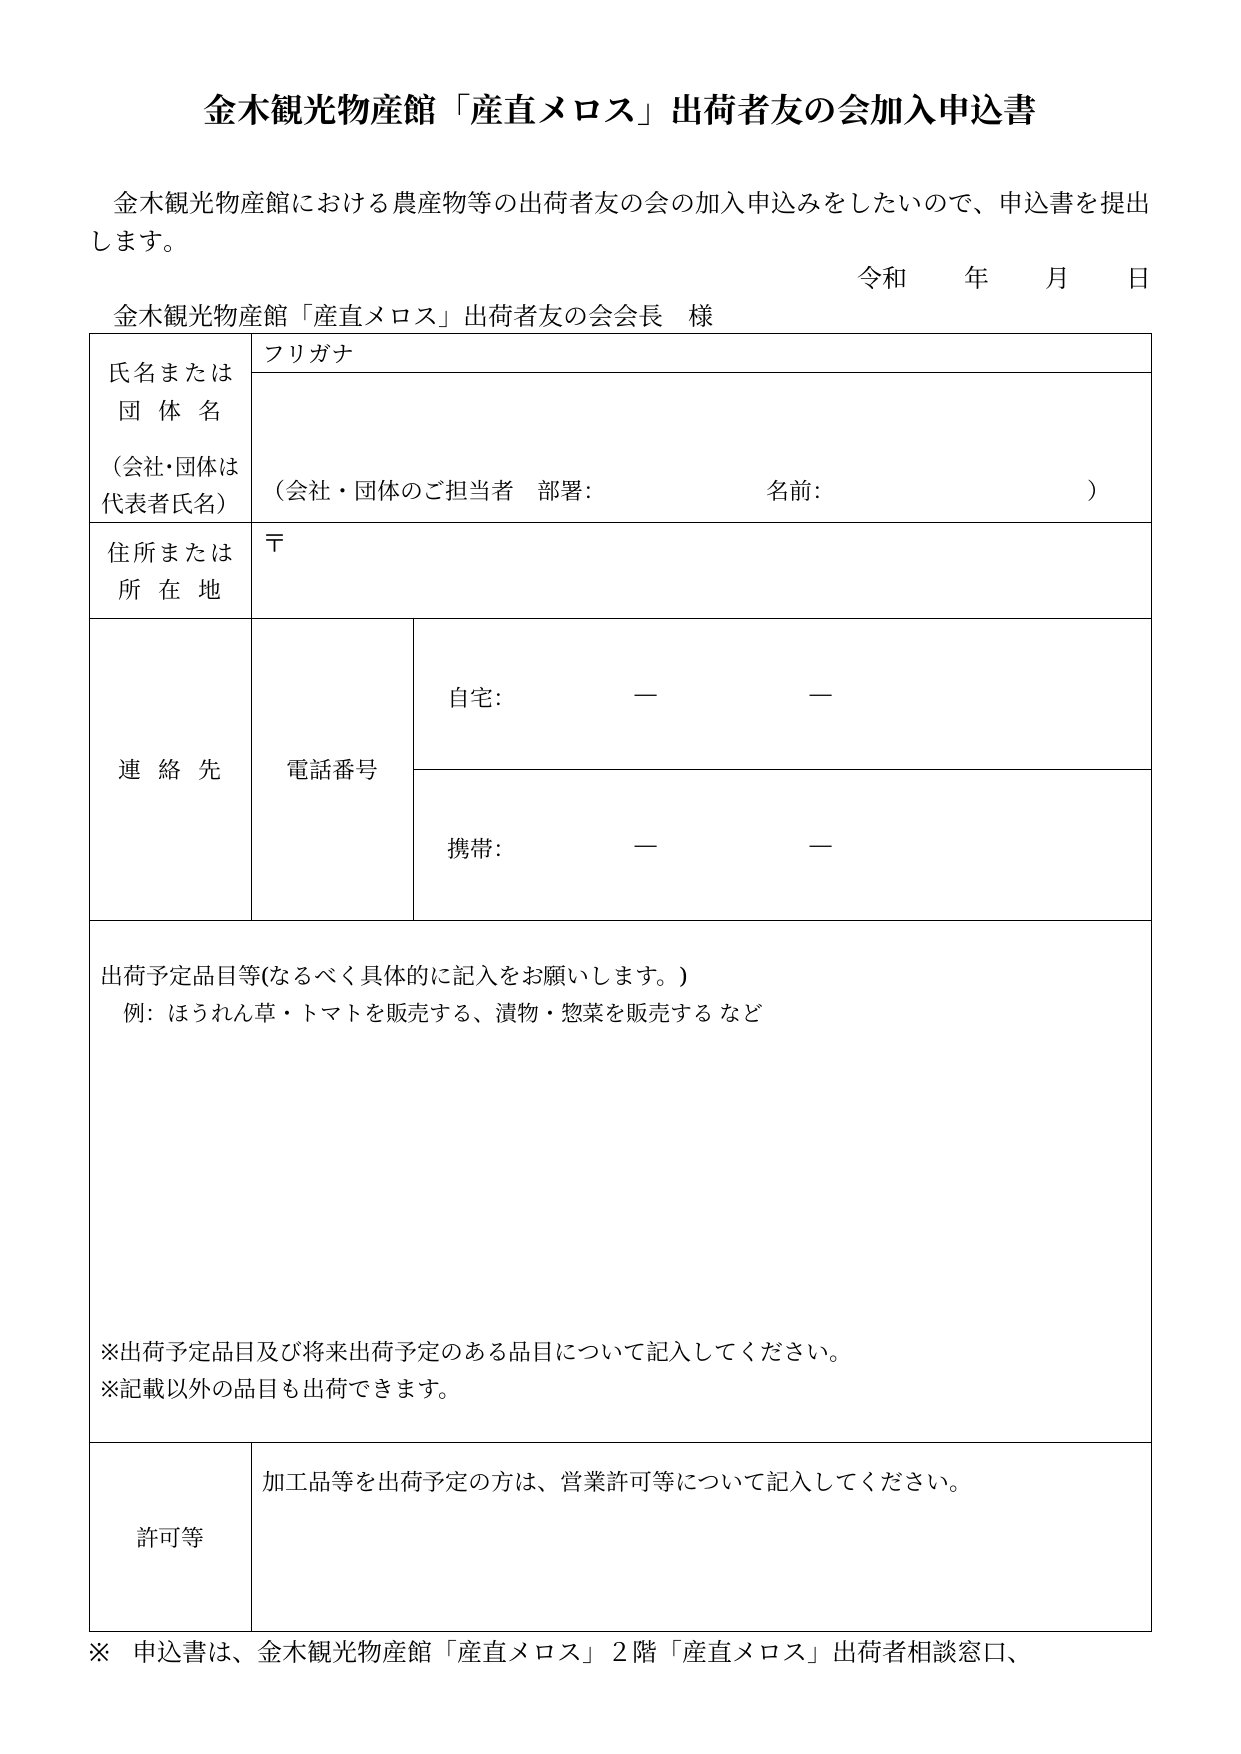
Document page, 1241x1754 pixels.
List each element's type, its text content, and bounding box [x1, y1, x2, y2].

table_header 氏名または 団体名 （会社･団体は 代表者氏名） [90, 334, 251, 522]
table_cell 住所または 所在地 [90, 523, 251, 617]
table_cell 〒 [252, 523, 1151, 617]
list 申込書は、金木観光物産館「産直メロス」２階「産直メロス」出荷者相談窓口、 [89, 1632, 1152, 1669]
table_cell 加工品等を出荷予定の方は、営業許可等について記入してください。 [252, 1443, 1151, 1631]
text 金木観光物産館「産直メロス」出荷者友の会加入申込書 [89, 71, 1152, 146]
table_cell 自宅： － － [414, 619, 1151, 768]
text 金木観光物産館「産直メロス」出荷者友の会会長 様 [89, 296, 1152, 333]
table_cell 許可等 [90, 1443, 251, 1631]
table_cell 電話番号 [252, 619, 413, 919]
table_cell 携帯： － － [414, 770, 1151, 919]
table_cell 連絡先 [90, 619, 251, 919]
text 金木観光物産館における農産物等の出荷者友の会の加入申込みをしたいので、申込書を提出します。 [89, 183, 1152, 258]
text 令和 年 月 日 [89, 258, 1152, 296]
table_cell 出荷予定品目等(なるべく具体的に記入をお願いします。) 例：ほうれん草・トマトを販売する、漬物・惣菜を販売する など ※出荷予定品目及び将来出荷予定のある品目について記入してください。 ※記載以外の品目も出荷できます。 [90, 921, 1151, 1442]
table_cell （会社・団体のご担当者 部署： 名前： ） [252, 373, 1151, 522]
table_header フリガナ [252, 334, 1151, 372]
